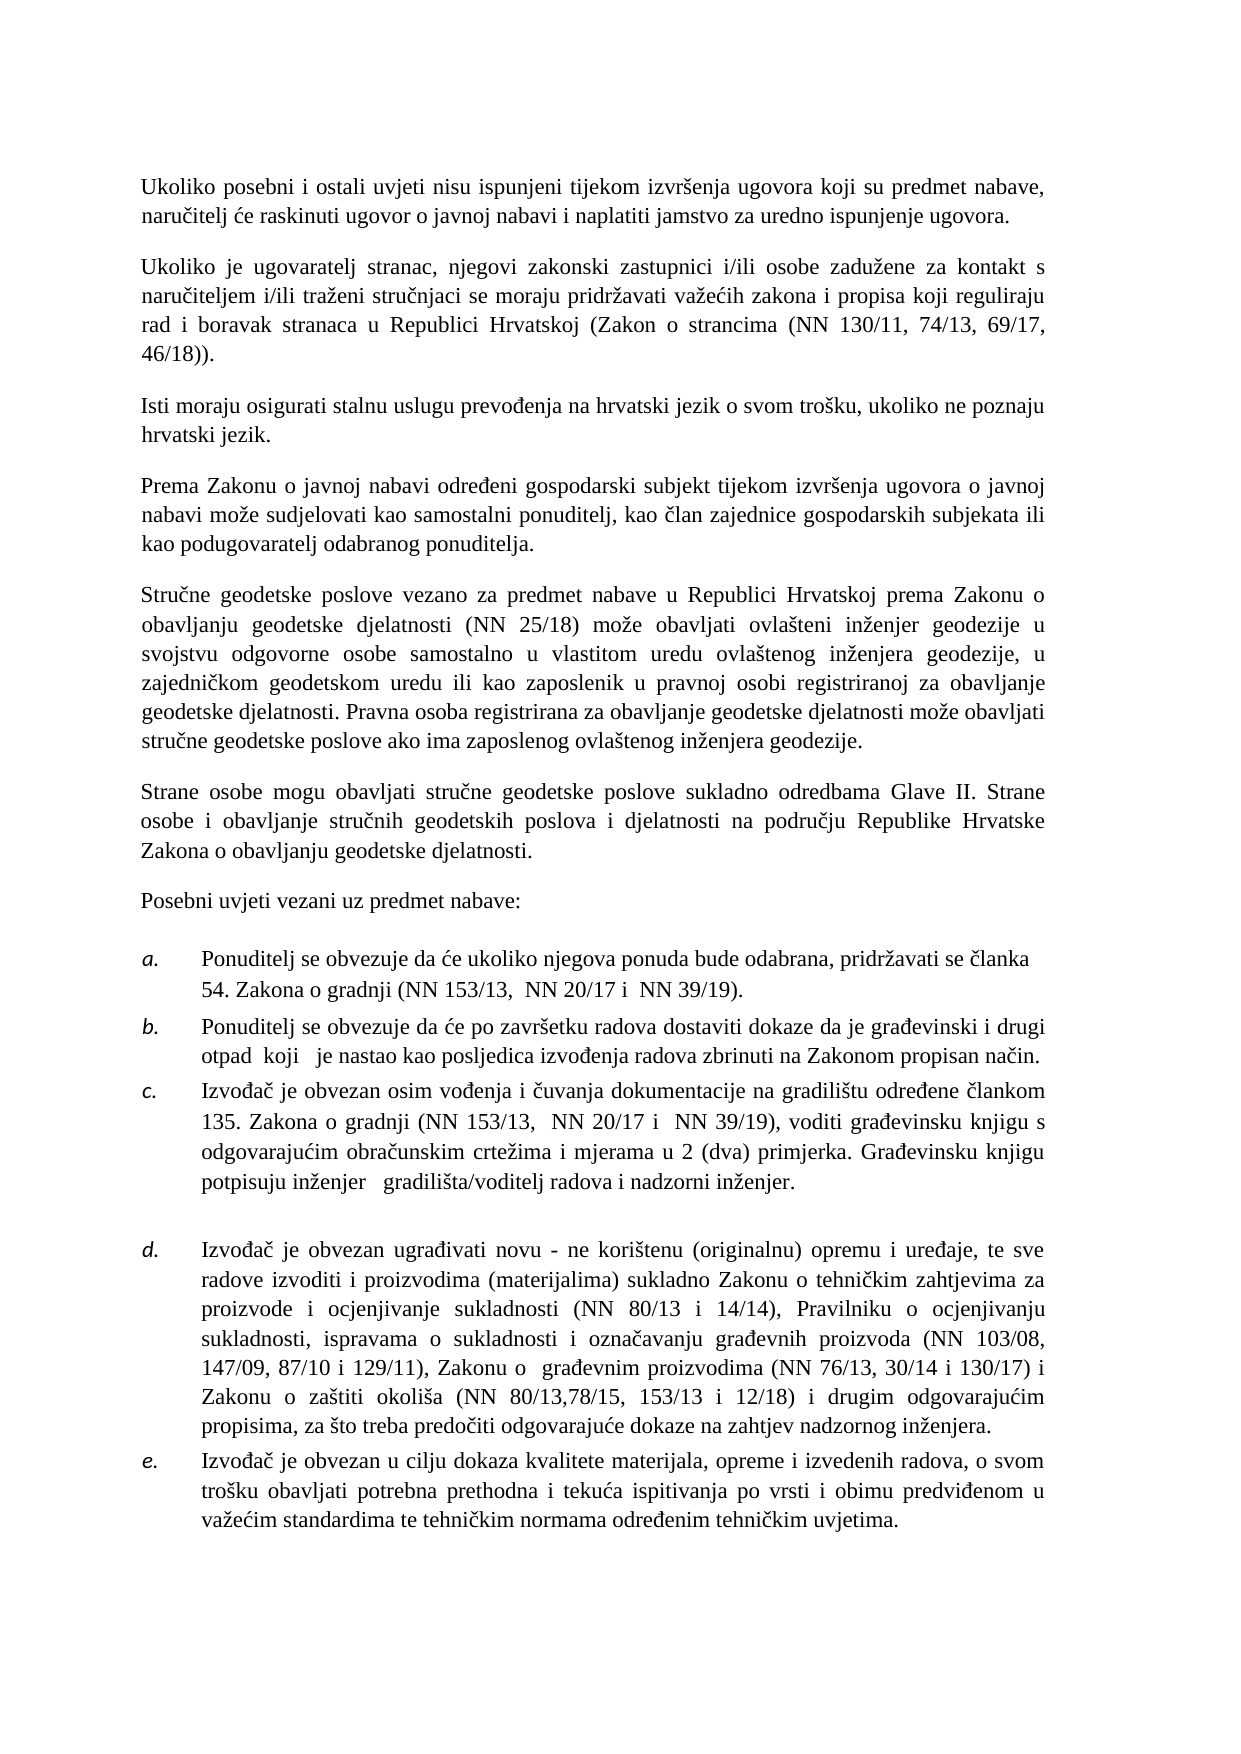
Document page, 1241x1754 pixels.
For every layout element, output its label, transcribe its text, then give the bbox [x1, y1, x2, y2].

list Ponuditelj se obvezuje da će ukoliko njegova ponuda bude odabrana, pridržavati se članka [142, 944, 1046, 972]
text 54. Zakona o gradnji (NN 153/13, NN 20/17 i NN 39/19). [201, 976, 1064, 1003]
list Ponuditelj se obvezuje da će po završetku radova dostaviti dokaze da je građevinski i drugi otpad koji je nastao kao posljedica izvođenja radova zbrinuti na Zakonom propisan način. [142, 1012, 1046, 1069]
text Isti moraju osigurati stalnu uslugu prevođenja na hrvatski jezik o svom trošku, ukoliko ne poznaju hrvatski jezik. [140, 392, 1046, 447]
list Izvođač je obvezan u cilju dokaza kvalitete materijala, opreme i izvedenih radova, o svom trošku obavljati potrebna prethodna i tekuća ispitivanja po vrsti i obimu predviđenom u važećim standardima te tehničkim normama određenim tehničkim uvjetima. [142, 1446, 1046, 1532]
text Ukoliko je ugovaratelj stranac, njegovi zakonski zastupnici i/ili osobe zadužene za kontakt s naručiteljem i/ili traženi stručnjaci se moraju pridržavati važećih zakona i propisa koji reguliraju rad i boravak stranaca u Republici Hrvatskoj (Zakon o strancima (NN 130/11, 74/13, 69/17, 46/18)). [140, 253, 1046, 367]
text Ukoliko posebni i ostali uvjeti nisu ispunjeni tijekom izvršenja ugovora koji su predmet nabave, naručitelj će raskinuti ugovor o javnoj nabavi i naplatiti jamstvo za uredno ispunjenje ugovora. [140, 173, 1046, 228]
list Izvođač je obvezan ugrađivati novu - ne korištenu (originalnu) opremu i uređaje, te sve radove izvoditi i proizvodima (materijalima) sukladno Zakonu o tehničkim zahtjevima za proizvode i ocjenjivanje sukladnosti (NN 80/13 i 14/14), Pravilniku o ocjenjivanju sukladnosti, ispravama o sukladnosti i označavanju građevnih proizvoda (NN 103/08, 147/09, 87/10 i 129/11), Zakonu o građevnim proizvodima (NN 76/13, 30/14 i 130/17) i Zakonu o zaštiti okoliša (NN 80/13,78/15, 153/13 i 12/18) i drugim odgovarajućim propisima, za što treba predočiti odgovarajuće dokaze na zahtjev nadzornog inženjera. [142, 1235, 1046, 1438]
list Izvođač je obvezan osim vođenja i čuvanja dokumentacije na gradilištu određene člankom 135. Zakona o gradnji (NN 153/13, NN 20/17 i NN 39/19), voditi građevinsku knjigu s odgovarajućim obračunskim crtežima i mjerama u 2 (dva) primjerka. Građevinsku knjigu potpisuju inženjer gradilišta/voditelj radova i nadzorni inženjer. [142, 1076, 1046, 1194]
text Strane osobe mogu obavljati stručne geodetske poslove sukladno odredbama Glave II. Strane osobe i obavljanje stručnih geodetskih poslova i djelatnosti na području Republike Hrvatske Zakona o obavljanju geodetske djelatnosti. [140, 778, 1046, 863]
text Stručne geodetske poslove vezano za predmet nabave u Republici Hrvatskoj prema Zakonu o obavljanju geodetske djelatnosti (NN 25/18) može obavljati ovlašteni inženjer geodezije u svojstvu odgovorne osobe samostalno u vlastitom uredu ovlaštenog inženjera geodezije, u zajedničkom geodetskom uredu ili kao zaposlenik u pravnoj osobi registriranoj za obavljanje geodetske djelatnosti. Pravna osoba registrirana za obavljanje geodetske djelatnosti može obavljati stručne geodetske poslove ako ima zaposlenog ovlaštenog inženjera geodezije. [140, 581, 1046, 754]
text Prema Zakonu o javnoj nabavi određeni gospodarski subjekt tijekom izvršenja ugovora o javnoj nabavi može sudjelovati kao samostalni ponuditelj, kao član zajednice gospodarskih subjekata ili kao podugovaratelj odabranog ponuditelja. [140, 472, 1046, 557]
text Posebni uvjeti vezani uz predmet nabave: [140, 887, 1064, 914]
